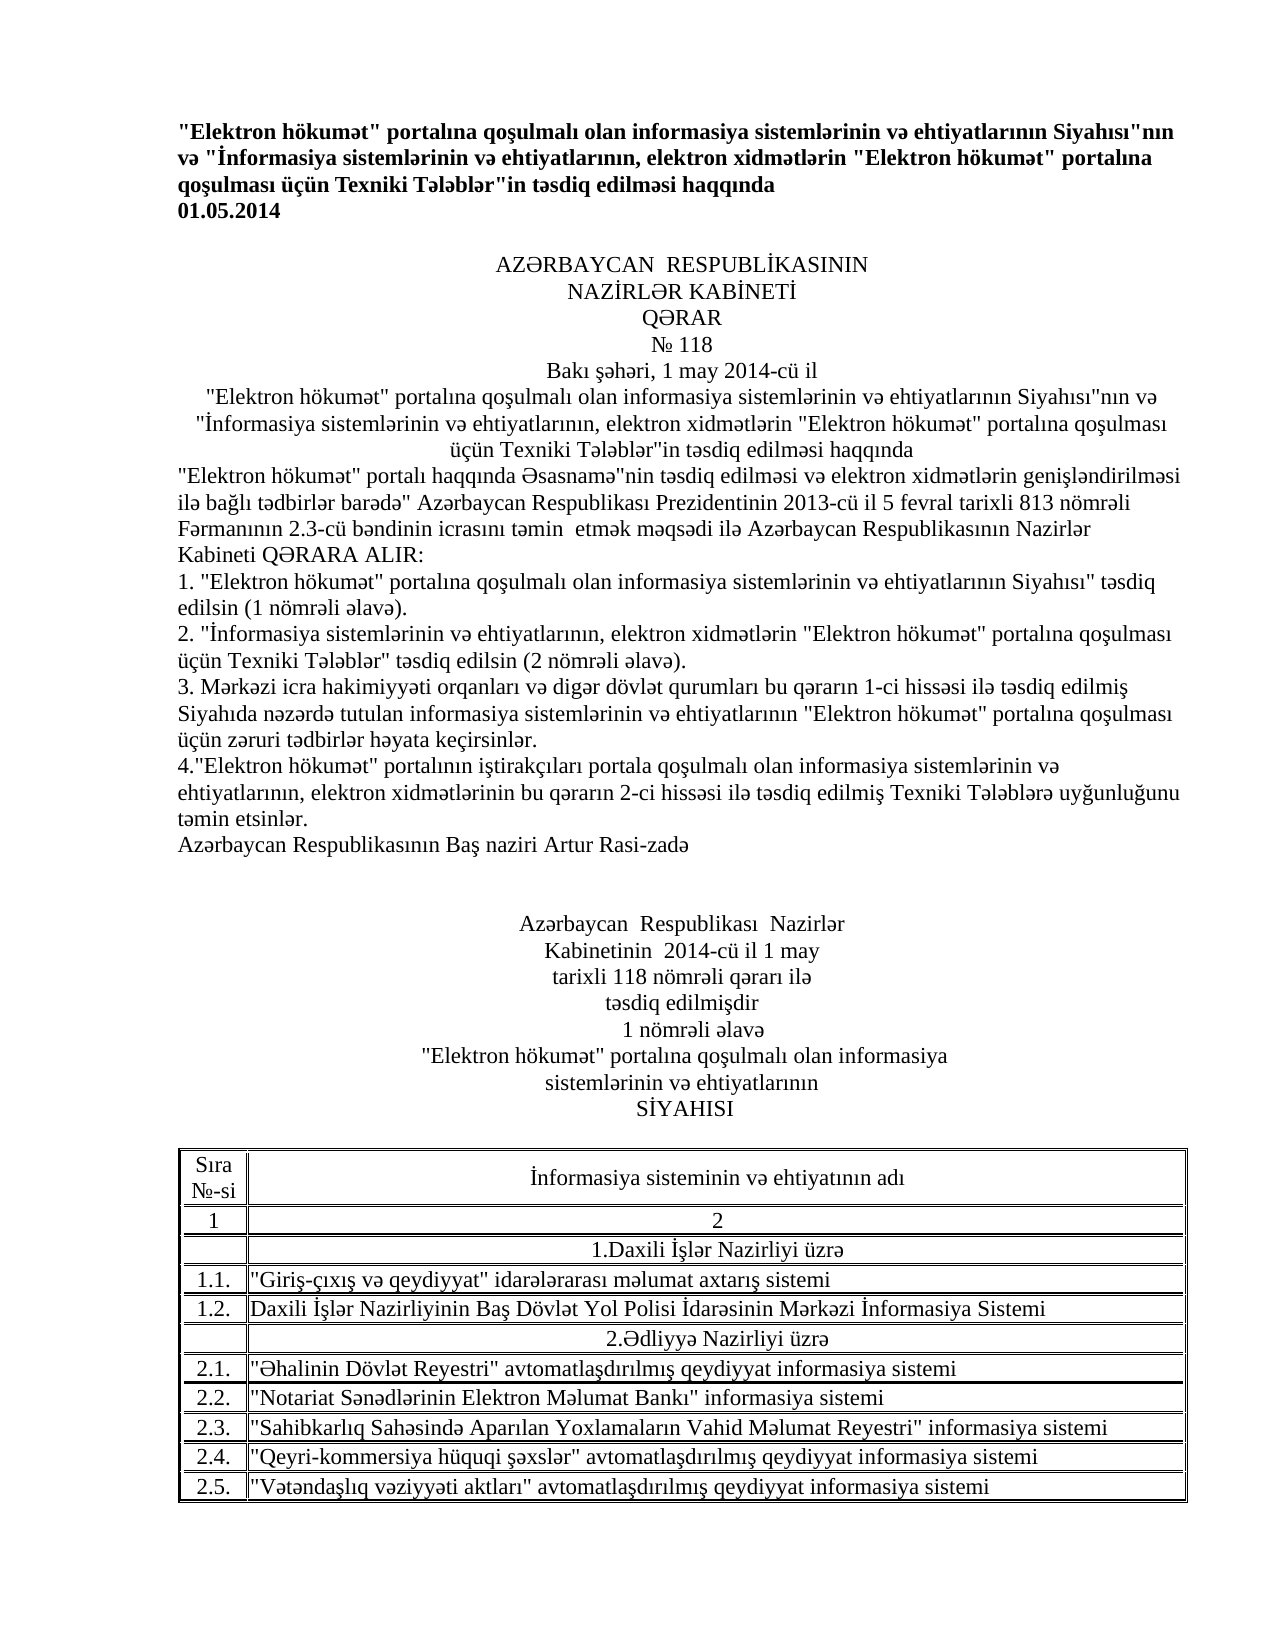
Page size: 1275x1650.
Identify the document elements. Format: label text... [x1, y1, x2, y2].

text "Elektron hökumət" portalı haqqında Əsasnamə"nin təsdiq edilməsi və elektron xidmətlərin genişləndirilməsi ilə bağlı tədbirlər barədə" Azərbaycan Respublikası Prezidentinin 2013-cü il 5 fevral tarixli 813 nömrəli Fərmanının 2.3-cü bəndinin icrasını təmin etmək məqsədi ilə Azərbaycan Respublikasının Nazirlər Kabineti QƏRARA ALIR: [177, 462, 1186, 568]
text 2. "İnformasiya sistemlərinin və ehtiyatlarının, elektron xidmətlərin "Elektron hökumət" portalına qoşulması üçün Texniki Tələblər" təsdiq edilsin (2 nömrəli əlavə). [177, 621, 1186, 673]
text Azərbaycan Respublikasının Baş naziri Artur Rasi-zadə [177, 831, 1186, 858]
text Bakı şəhəri, 1 may 2014-cü il [177, 357, 1186, 383]
text 01.05.2014 [177, 197, 1186, 252]
text 3. Mərkəzi icra hakimiyyəti orqanları və digər dövlət qurumları bu qərarın 1-ci hissəsi ilə təsdiq edilmiş Siyahıda nəzərdə tutulan informasiya sistemlərinin və ehtiyatlarının "Elektron hökumət" portalına qoşulması üçün zəruri tədbirlər həyata keçirsinlər. [177, 673, 1186, 752]
text QƏRAR [177, 304, 1186, 331]
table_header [177, 884, 1186, 1503]
text "Elektron hökumət" portalına qoşulmalı olan informasiya sistemlərinin və ehtiyatlarının Siyahısı"nın və "İnformasiya sistemlərinin və ehtiyatlarının, elektron xidmətlərin "Elektron hökumət" portalına qoşulması üçün Texniki Tələblər"in təsdiq edilməsi haqqında [177, 383, 1186, 462]
text AZƏRBAYCAN RESPUBLİKASININ [177, 252, 1186, 278]
text 1. "Elektron hökumət" portalına qoşulmalı olan informasiya sistemlərinin və ehtiyatlarının Siyahısı" təsdiq edilsin (1 nömrəli əlavə). [177, 568, 1186, 621]
text NAZİRLƏR KABİNETİ [177, 278, 1186, 304]
text № 118 [177, 331, 1186, 357]
text 4."Elektron hökumət" portalının iştirakçıları portala qoşulmalı olan informasiya sistemlərinin və ehtiyatlarının, elektron xidmətlərinin bu qərarın 2-ci hissəsi ilə təsdiq edilmiş Texniki Tələblərə uyğunluğunu təmin etsinlər. [177, 752, 1186, 831]
text "Elektron hökumət" portalına qoşulmalı olan informasiya sistemlərinin və ehtiyatlarının Siyahısı"nın və "İnformasiya sistemlərinin və ehtiyatlarının, elektron xidmətlərin "Elektron hökumət" portalına qoşulması üçün Texniki Tələblər"in təsdiq edilməsi haqqında [177, 118, 1186, 197]
